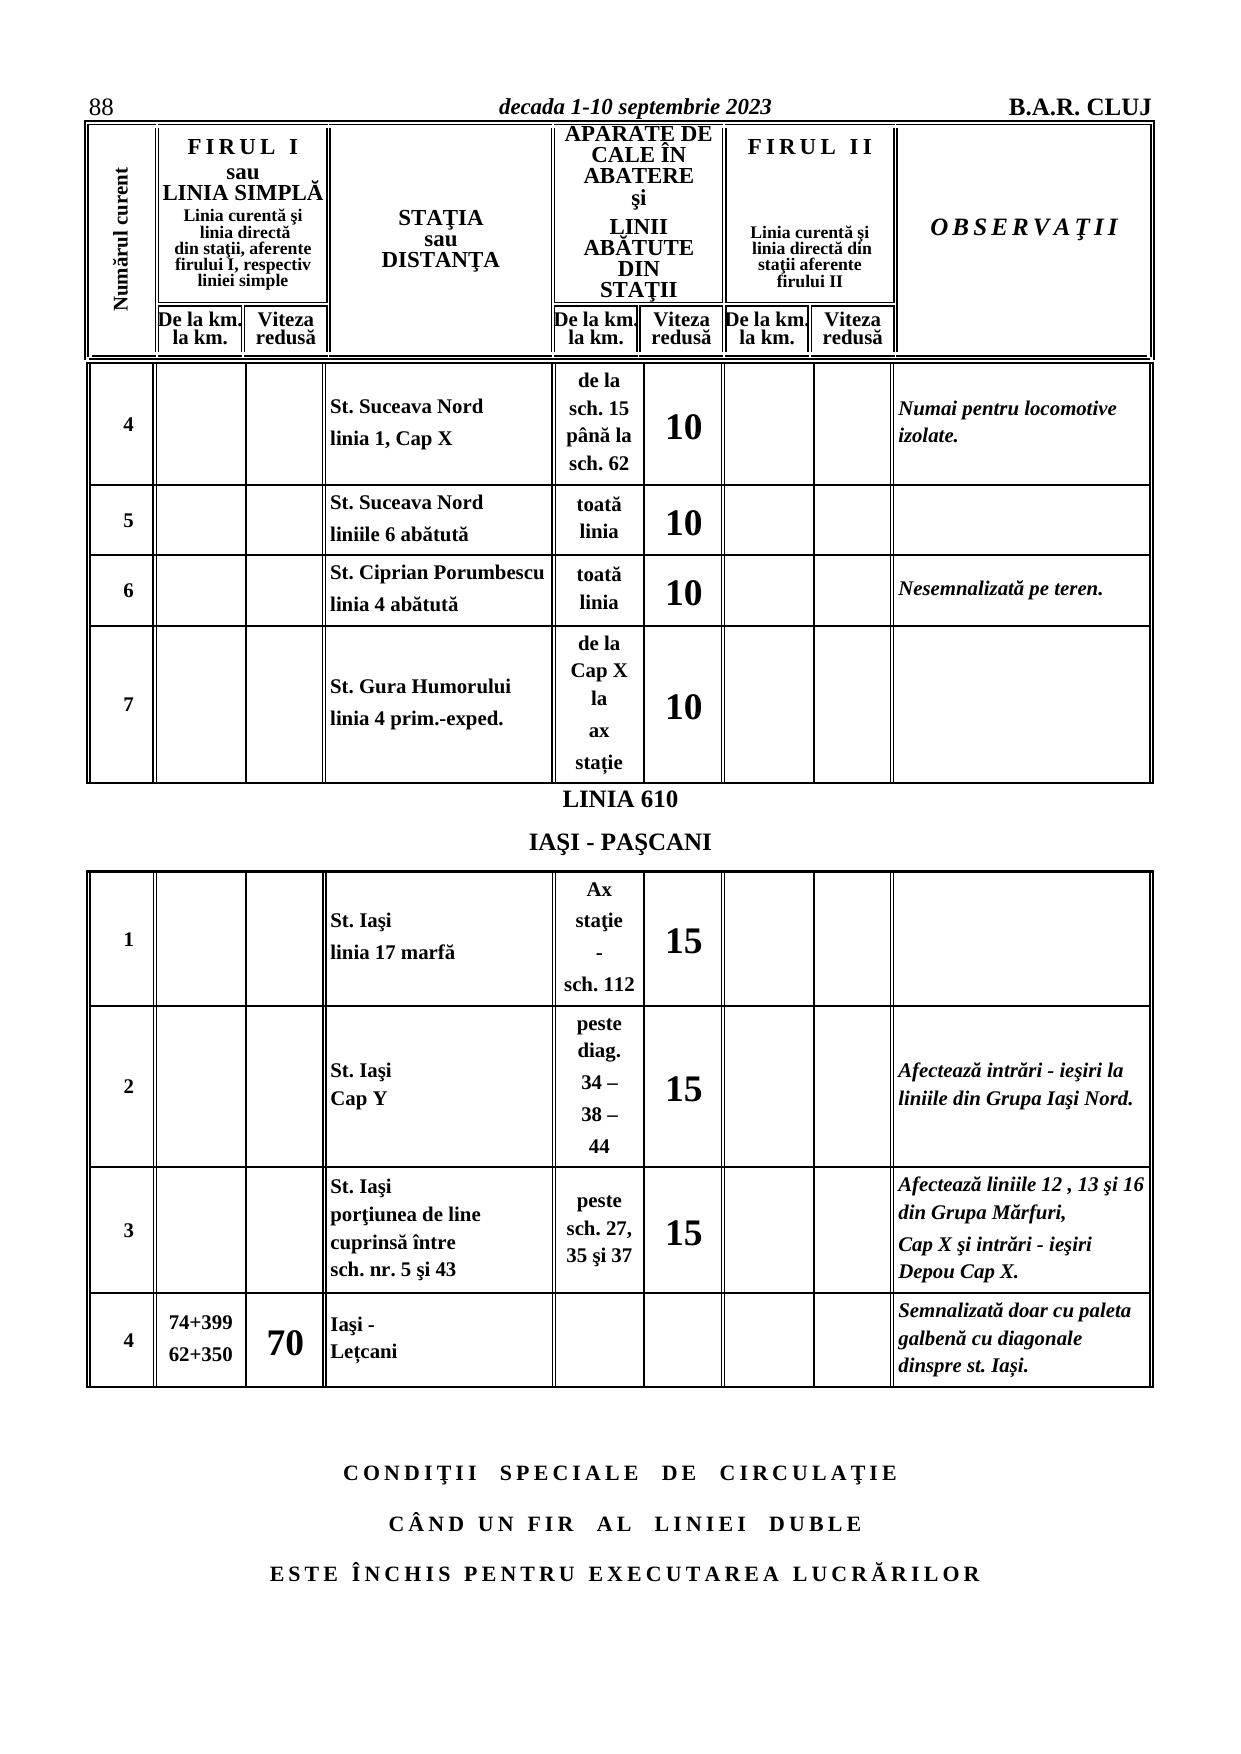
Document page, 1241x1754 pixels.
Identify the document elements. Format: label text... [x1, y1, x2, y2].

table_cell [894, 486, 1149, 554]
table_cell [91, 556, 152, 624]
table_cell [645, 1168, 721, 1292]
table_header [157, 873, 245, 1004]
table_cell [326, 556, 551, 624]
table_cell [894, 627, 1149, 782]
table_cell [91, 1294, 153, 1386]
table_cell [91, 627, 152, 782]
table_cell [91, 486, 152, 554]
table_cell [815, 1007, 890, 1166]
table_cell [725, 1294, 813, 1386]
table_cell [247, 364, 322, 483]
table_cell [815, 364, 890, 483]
text ESTE ÎNCHIS PENTRU EXECUTAREA LUCRĂRILOR [94, 1561, 1146, 1586]
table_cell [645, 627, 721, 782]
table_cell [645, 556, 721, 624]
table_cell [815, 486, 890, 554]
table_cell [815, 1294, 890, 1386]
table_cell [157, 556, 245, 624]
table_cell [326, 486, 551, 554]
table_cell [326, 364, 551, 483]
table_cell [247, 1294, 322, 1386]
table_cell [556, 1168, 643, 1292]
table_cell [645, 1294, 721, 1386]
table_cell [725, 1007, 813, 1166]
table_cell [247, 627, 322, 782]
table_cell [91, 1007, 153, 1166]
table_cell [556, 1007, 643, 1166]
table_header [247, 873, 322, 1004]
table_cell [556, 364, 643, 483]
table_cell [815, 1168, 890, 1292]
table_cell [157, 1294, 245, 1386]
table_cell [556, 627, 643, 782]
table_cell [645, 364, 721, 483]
text CONDIŢII SPECIALE DE CIRCULAŢIE [94, 1460, 1146, 1485]
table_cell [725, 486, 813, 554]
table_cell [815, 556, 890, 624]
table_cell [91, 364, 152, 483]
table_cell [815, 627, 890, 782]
subtitle LINIA 610 [89, 784, 1152, 813]
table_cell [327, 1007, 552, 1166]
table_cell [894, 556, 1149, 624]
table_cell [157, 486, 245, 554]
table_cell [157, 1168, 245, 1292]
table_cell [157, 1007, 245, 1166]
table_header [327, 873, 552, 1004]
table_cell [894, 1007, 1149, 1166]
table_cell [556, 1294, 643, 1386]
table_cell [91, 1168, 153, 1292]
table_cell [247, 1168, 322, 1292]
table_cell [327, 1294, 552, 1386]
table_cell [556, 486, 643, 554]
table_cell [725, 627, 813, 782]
subtitle IAŞI - PAŞCANI [89, 827, 1152, 856]
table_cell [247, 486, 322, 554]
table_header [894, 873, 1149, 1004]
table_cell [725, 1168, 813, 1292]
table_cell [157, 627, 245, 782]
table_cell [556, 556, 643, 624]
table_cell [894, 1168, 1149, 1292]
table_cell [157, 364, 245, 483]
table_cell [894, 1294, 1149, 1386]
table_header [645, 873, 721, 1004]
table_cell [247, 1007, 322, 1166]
text CÂND UN FIR AL LINIEI DUBLE [94, 1511, 1146, 1536]
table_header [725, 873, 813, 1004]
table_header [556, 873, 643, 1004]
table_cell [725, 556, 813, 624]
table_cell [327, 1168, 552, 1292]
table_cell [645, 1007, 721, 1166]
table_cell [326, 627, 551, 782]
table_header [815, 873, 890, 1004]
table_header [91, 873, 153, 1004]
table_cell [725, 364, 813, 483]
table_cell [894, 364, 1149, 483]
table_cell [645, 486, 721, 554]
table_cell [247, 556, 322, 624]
